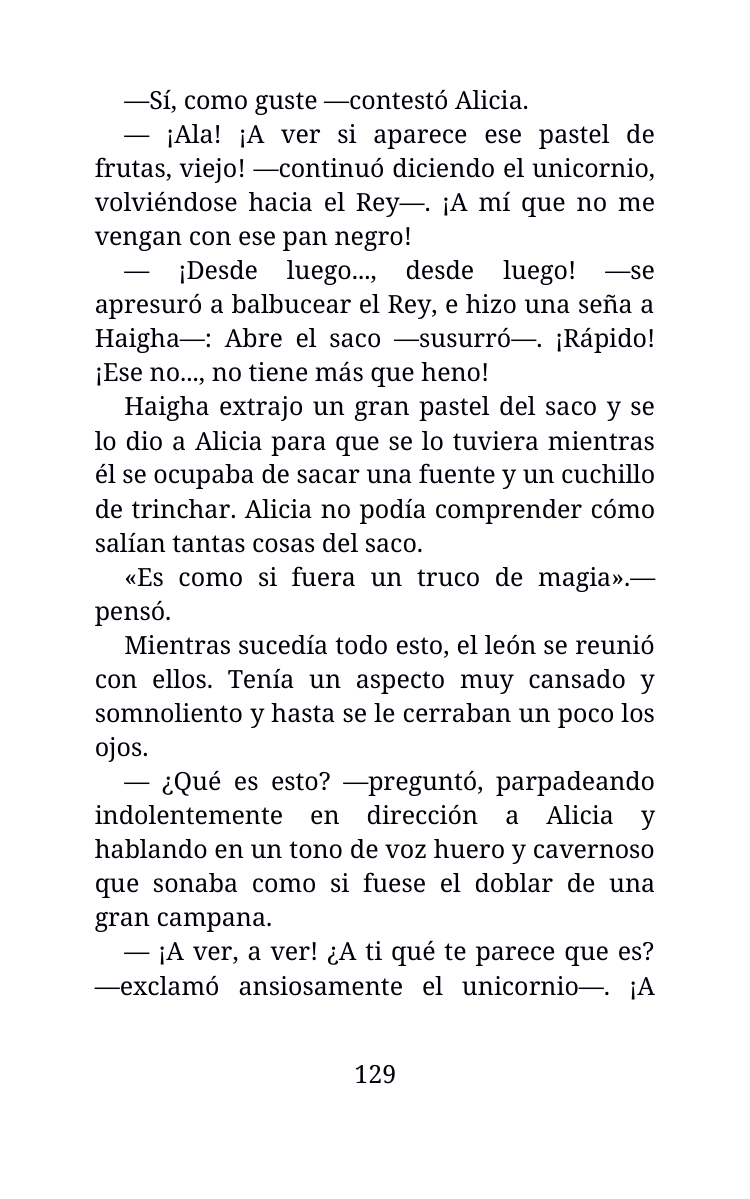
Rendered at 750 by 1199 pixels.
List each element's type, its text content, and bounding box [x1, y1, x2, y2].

text — ¿Qué es esto? —preguntó, parpadeando indolentemente en dirección a Alicia y hablando en un tono de voz huero y cavernoso que sonaba como si fuese el doblar de una gran campana. [94, 764, 656, 934]
text Mientras sucedía todo esto, el león se reunió con ellos. Tenía un aspecto muy cansado y somnoliento y hasta se le cerraban un poco los ojos. [94, 627, 656, 764]
text Haigha extrajo un gran pastel del saco y se lo dio a Alicia para que se lo tuviera mientras él se ocupaba de sacar una fuente y un cuchillo de trinchar. Alicia no podía comprender cómo salían tantas cosas del saco. [94, 389, 656, 559]
text —Sí, como guste —contestó Alicia. [94, 82, 656, 117]
text «Es como si fuera un truco de magia».—pensó. [94, 559, 656, 627]
text — ¡Desde luego..., desde luego! —se apresuró a balbucear el Rey, e hizo una seña a Haigha—: Abre el saco —susurró—. ¡Rápido! ¡Ese no..., no tiene más que heno! [94, 253, 656, 389]
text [94, 934, 656, 1002]
text — ¡Ala! ¡A ver si aparece ese pastel de frutas, viejo! —continuó diciendo el unicornio, volviéndose hacia el Rey—. ¡A mí que no me vengan con ese pan negro! [94, 117, 656, 253]
